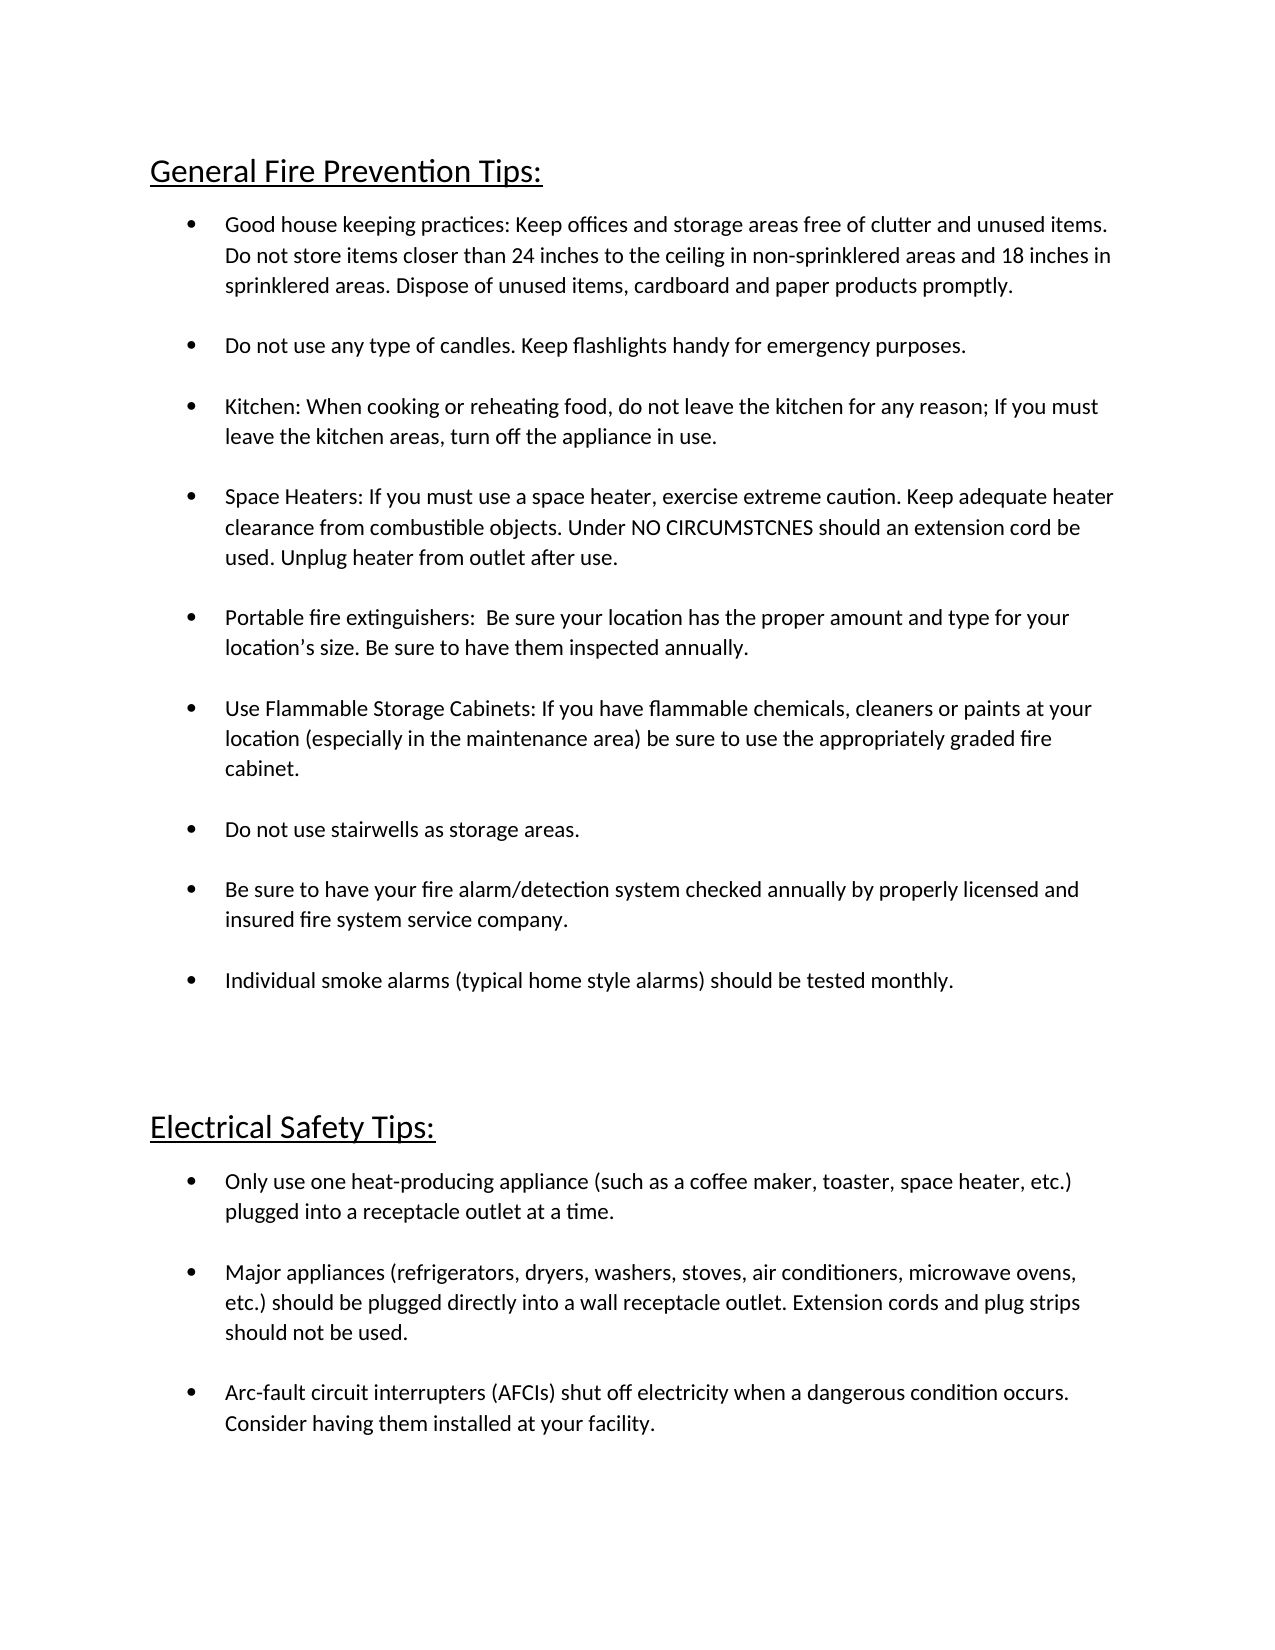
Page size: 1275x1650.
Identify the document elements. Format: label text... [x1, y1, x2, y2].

list Only use one heat-producing appliance (such as a coffee maker, toaster, space heater, etc.) plugged into a receptacle outlet at a time. [187, 1167, 1125, 1225]
text General Fire Prevention Tips: [150, 150, 1125, 191]
list Be sure to have your fire alarm/detection system checked annually by properly licensed and insured fire system service company. [187, 875, 1125, 933]
list Good house keeping practices: Keep offices and storage areas free of clutter and unused items. Do not store items closer than 24 inches to the ceiling in non-sprinklered areas and 18 inches in sprinklered areas. Dispose of unused items, cardboard and paper products promptly. [187, 211, 1125, 299]
list Do not use stairwells as storage areas. [187, 815, 1125, 843]
list Portable fire extinguishers: Be sure your location has the proper amount and type for your location’s size. Be sure to have them inspected annually. [187, 603, 1125, 662]
list Do not use any type of candles. Keep flashlights handy for emergency purposes. [187, 331, 1125, 359]
text Electrical Safety Tips: [150, 1106, 1125, 1147]
list Individual smoke alarms (typical home style alarms) should be tested monthly. [187, 966, 1125, 994]
list Space Heaters: If you must use a space heater, exercise extreme caution. Keep adequate heater clearance from combustible objects. Under NO CIRCUMSTCNES should an extension cord be used. Unplug heater from outlet after use. [187, 482, 1125, 571]
list Use Flammable Storage Cabinets: If you have flammable chemicals, cleaners or paints at your location (especially in the maintenance area) be sure to use the appropriately graded fire cabinet. [187, 694, 1125, 782]
list Kitchen: When cooking or reheating food, do not leave the kitchen for any reason; If you must leave the kitchen areas, turn off the appliance in use. [187, 392, 1125, 450]
list Arc-fault circuit interrupters (AFCIs) shut off electricity when a dangerous condition occurs. Consider having them installed at your facility. [187, 1378, 1125, 1437]
list Major appliances (refrigerators, dryers, washers, stoves, air conditioners, microwave ovens, etc.) should be plugged directly into a wall receptacle outlet. Extension cords and plug strips should not be used. [187, 1258, 1125, 1346]
